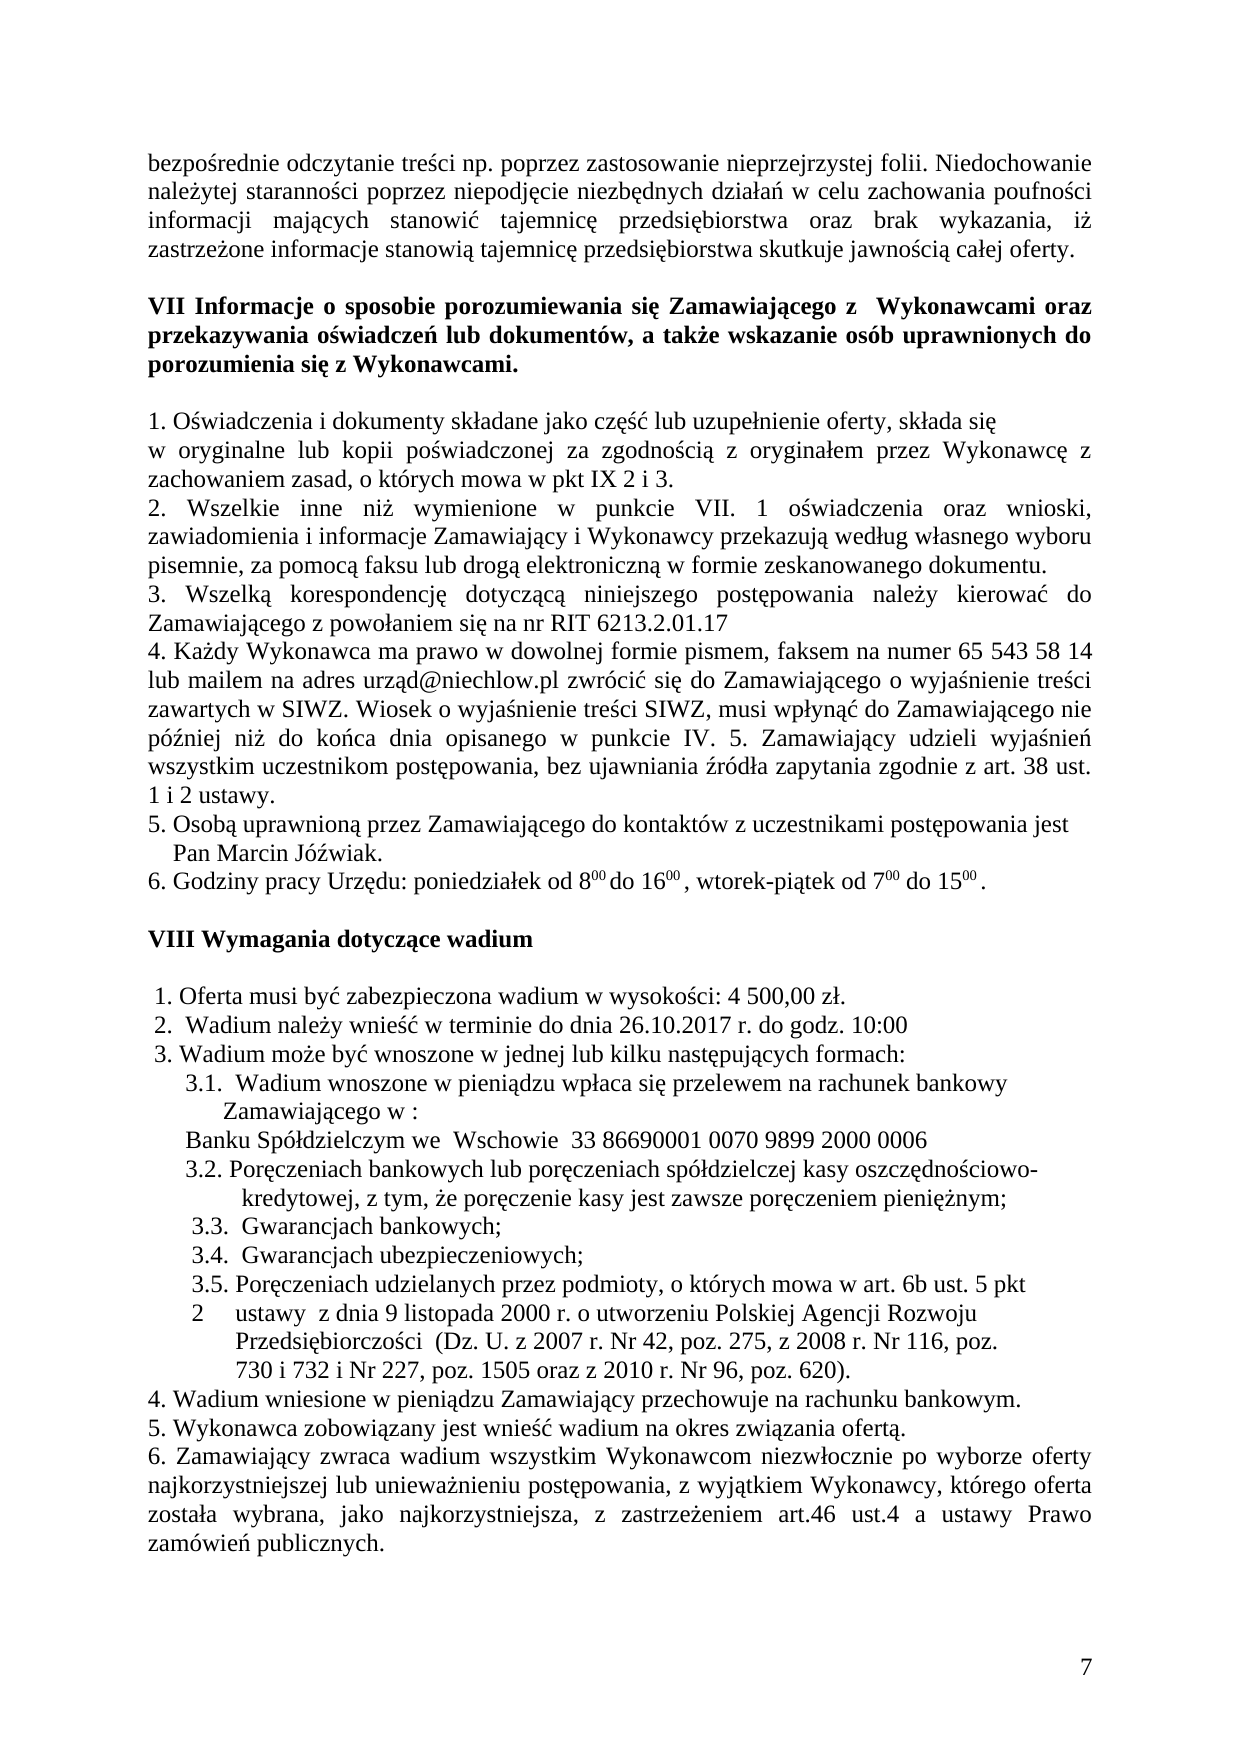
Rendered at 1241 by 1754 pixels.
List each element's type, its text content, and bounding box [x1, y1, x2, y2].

text 1. Oświadczenia i dokumenty składane jako część lub uzupełnienie oferty, składa się [148, 406, 1093, 435]
text 6. Zamawiający zwraca wadium wszystkim Wykonawcom niezwłocznie po wyborze oferty najkorzystniejszej lub unieważnieniu postępowania, z wyjątkiem Wykonawcy, którego oferta została wybrana, jako najkorzystniejsza, z zastrzeżeniem art.46 ust.4 a ustawy Prawo zamówień publicznych. [148, 1441, 1093, 1556]
text 4. Każdy Wykonawca ma prawo w dowolnej formie pismem, faksem na numer 65 543 58 14 lub mailem na adres urząd@niechlow.pl zwrócić się do Zamawiającego o wyjaśnienie treści zawartych w SIWZ. Wiosek o wyjaśnienie treści SIWZ, musi wpłynąć do Zamawiającego nie później niż do końca dnia opisanego w punkcie IV. 5. Zamawiający udzieli wyjaśnień wszystkim uczestnikom postępowania, bez ujawniania źródła zapytania zgodnie z art. 38 ust. 1 i 2 ustawy. [148, 636, 1093, 809]
text Przedsiębiorczości (Dz. U. z 2007 r. Nr 42, poz. 275, z 2008 r. Nr 116, poz. [148, 1326, 1093, 1355]
text VIII Wymagania dotyczące wadium [148, 924, 1093, 953]
text 5. Wykonawca zobowiązany jest wnieść wadium na okres związania ofertą. [148, 1413, 1093, 1441]
text 2. Wadium należy wnieść w terminie do dnia 26.10.2017 r. do godz. 10:00 [148, 1010, 1093, 1039]
text 3.1. Wadium wnoszone w pieniądzu wpłaca się przelewem na rachunek bankowy [148, 1068, 1093, 1096]
text 3. Wszelką korespondencję dotyczącą niniejszego postępowania należy kierować do Zamawiającego z powołaniem się na nr RIT 6213.2.01.17 [148, 579, 1093, 636]
text kredytowej, z tym, że poręczenie kasy jest zawsze poręczeniem pieniężnym; [148, 1183, 1093, 1211]
text 730 i 732 i Nr 227, poz. 1505 oraz z 2010 r. Nr 96, poz. 620). [148, 1355, 1093, 1384]
text VII Informacje o sposobie porozumiewania się Zamawiającego z Wykonawcami oraz przekazywania oświadczeń lub dokumentów, a także wskazanie osób uprawnionych do porozumienia się z Wykonawcami. [148, 291, 1093, 378]
text 3. Wadium może być wnoszone w jednej lub kilku następujących formach: [148, 1039, 1093, 1068]
text 1. Oferta musi być zabezpieczona wadium w wysokości: 4 500,00 zł. [148, 981, 1093, 1010]
text 5. Osobą uprawnioną przez Zamawiającego do kontaktów z uczestnikami postępowania jest [148, 809, 1093, 838]
text 3.3. Gwarancjach bankowych; [148, 1211, 1093, 1240]
text 3.5. Poręczeniach udzielanych przez podmioty, o których mowa w art. 6b ust. 5 pkt [148, 1269, 1093, 1298]
text Zamawiającego w : [148, 1096, 1093, 1125]
text 3.2. Poręczeniach bankowych lub poręczeniach spółdzielczej kasy oszczędnościowo- [148, 1154, 1093, 1183]
text 2 ustawy z dnia 9 listopada 2000 r. o utworzeniu Polskiej Agencji Rozwoju [148, 1298, 1093, 1326]
text 2. Wszelkie inne niż wymienione w punkcie VII. 1 oświadczenia oraz wnioski, zawiadomienia i informacje Zamawiający i Wykonawcy przekazują według własnego wyboru pisemnie, za pomocą faksu lub drogą elektroniczną w formie zeskanowanego dokumentu. [148, 493, 1093, 579]
text 6. Godziny pracy Urzędu: poniedziałek od 800 do 1600 , wtorek-piątek od 700 do 1500 . [148, 866, 1093, 895]
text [148, 148, 1093, 263]
text 4. Wadium wniesione w pieniądzu Zamawiający przechowuje na rachunku bankowym. [148, 1384, 1093, 1413]
text Pan Marcin Jóźwiak. [148, 838, 1093, 866]
text 3.4. Gwarancjach ubezpieczeniowych; [148, 1240, 1093, 1269]
text w oryginalne lub kopii poświadczonej za zgodnością z oryginałem przez Wykonawcę z zachowaniem zasad, o których mowa w pkt IX 2 i 3. [148, 435, 1093, 493]
text Banku Spółdzielczym we Wschowie 33 86690001 0070 9899 2000 0006 [148, 1125, 1093, 1154]
